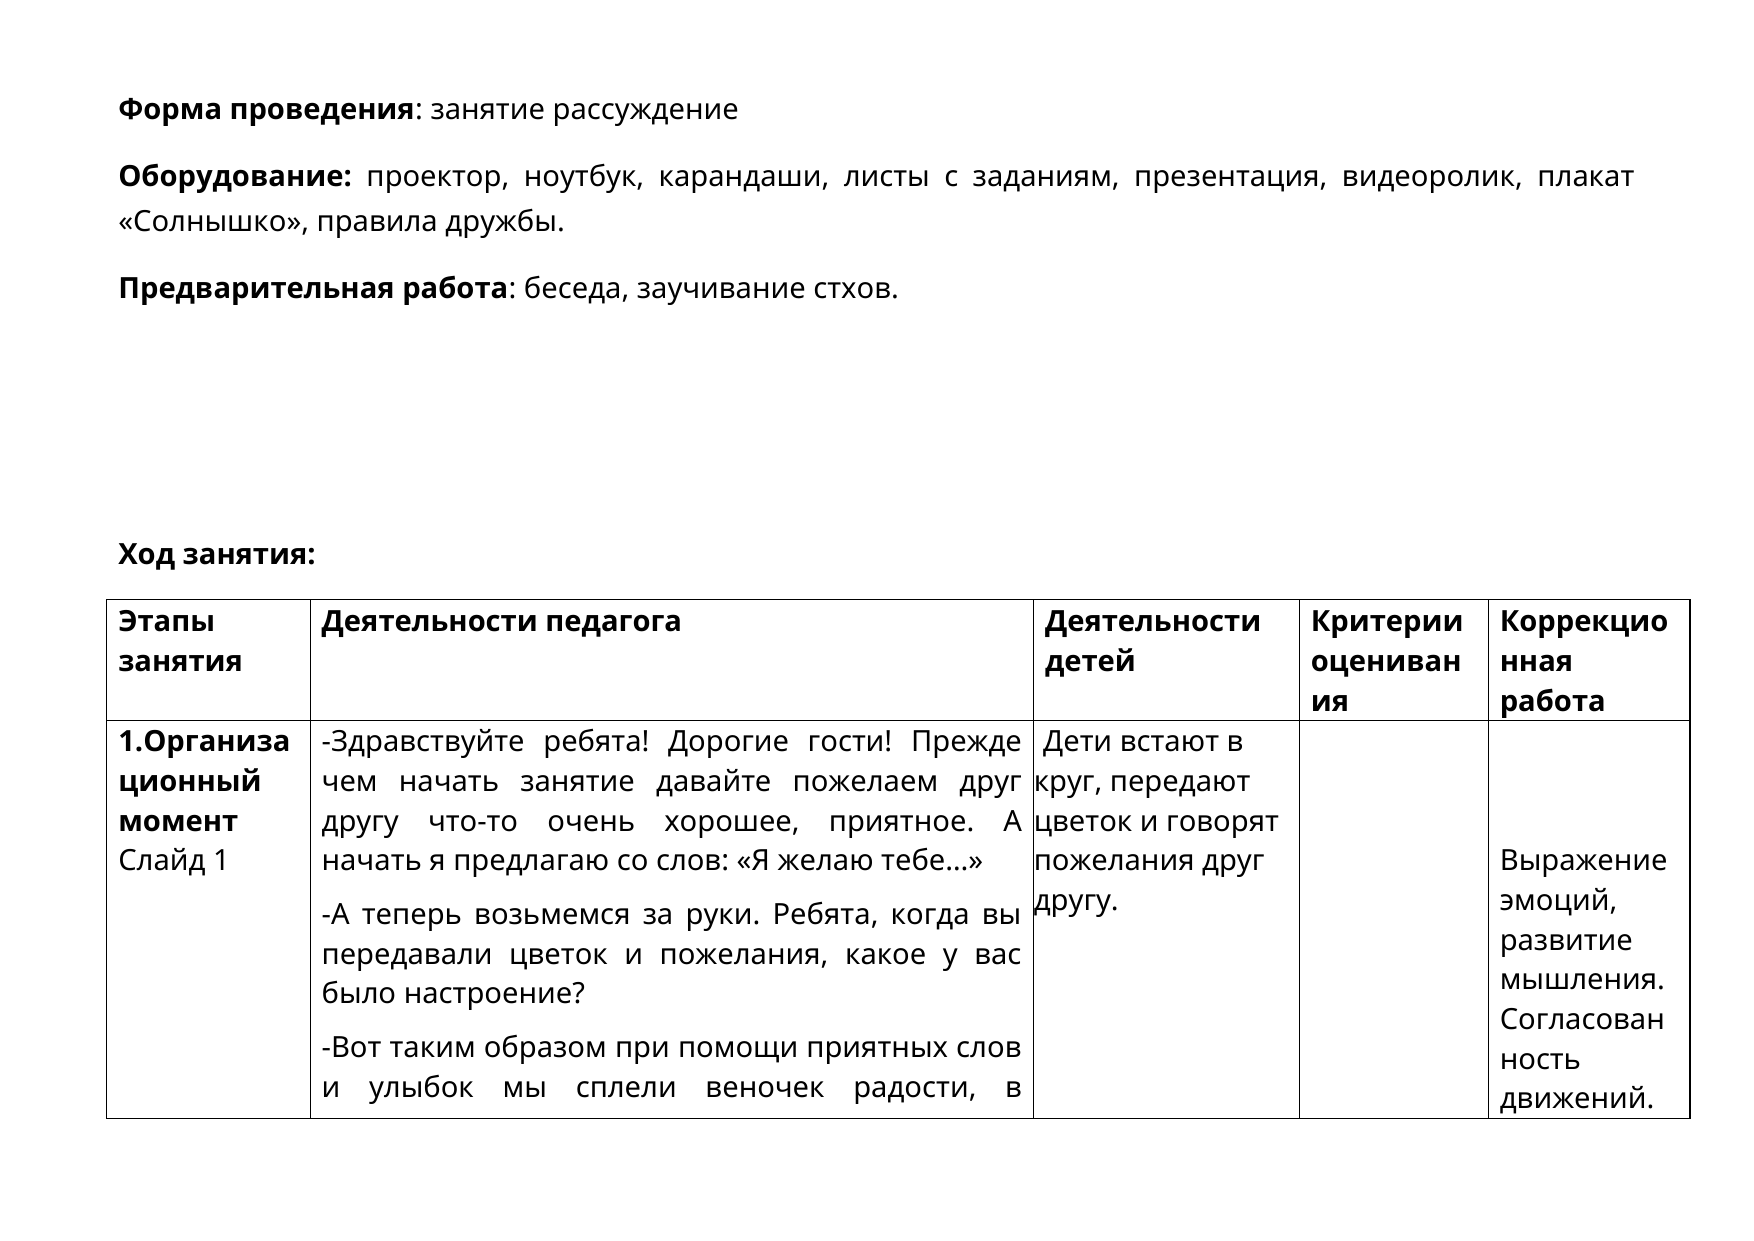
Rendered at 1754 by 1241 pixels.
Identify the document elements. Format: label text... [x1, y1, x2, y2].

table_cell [1489, 721, 1689, 1117]
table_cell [107, 721, 310, 1117]
text Оборудование: проектор, ноутбук, карандаши, листы с заданиям, презентация, видеоролик, плакат «Солнышко», правила дружбы. [118, 155, 1636, 240]
text Предварительная работа: беседа, заучивание стхов. [118, 267, 1636, 307]
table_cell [311, 721, 1033, 1117]
table_header Коррекционная работа [1489, 600, 1689, 719]
table_cell [1300, 721, 1488, 1117]
table_header Деятельности педагога [311, 600, 1033, 719]
table_header Деятельности детей [1034, 600, 1299, 719]
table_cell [1034, 721, 1299, 1117]
text Ход занятия: [118, 533, 1636, 573]
table_header Этапы занятия [107, 600, 310, 719]
text Форма проведения: занятие рассуждение [118, 88, 1636, 128]
table_header Критерии оценивания [1300, 600, 1488, 719]
